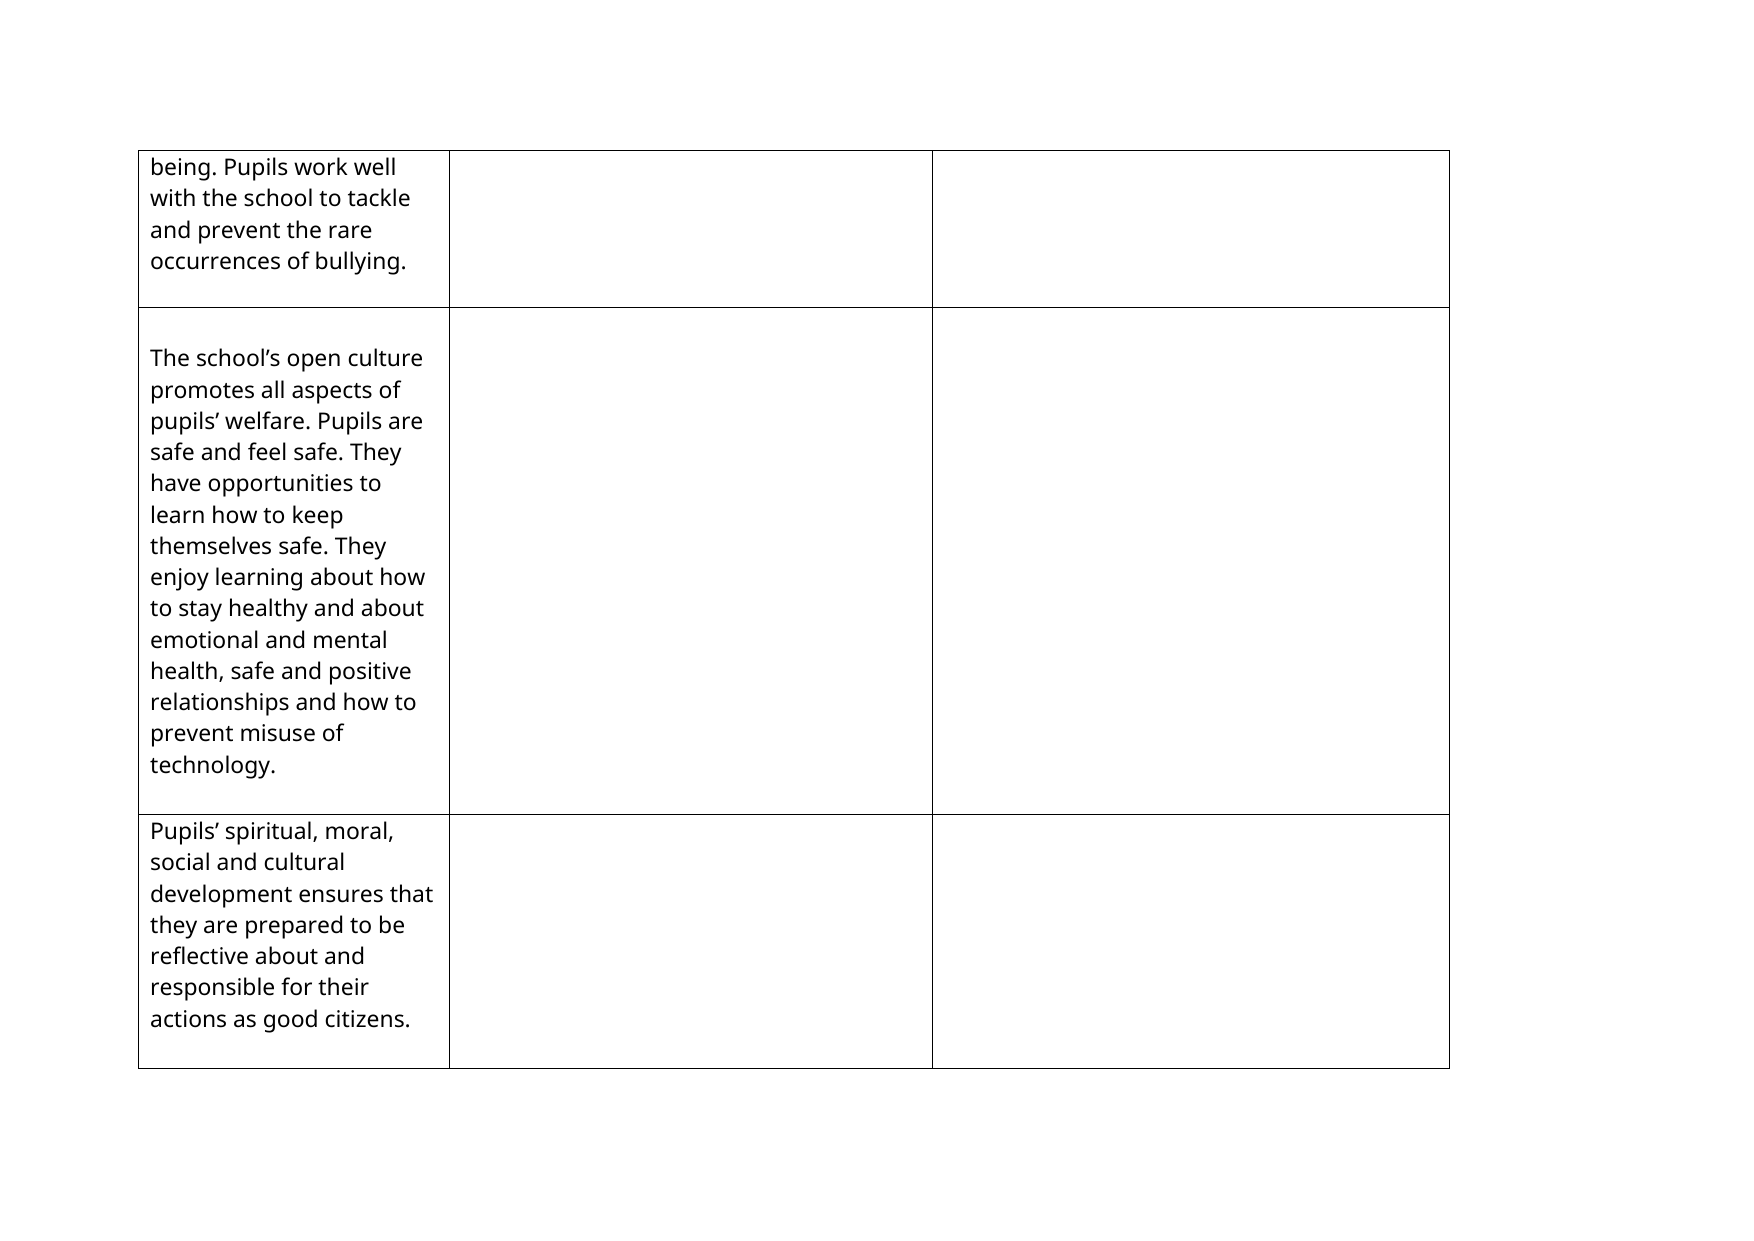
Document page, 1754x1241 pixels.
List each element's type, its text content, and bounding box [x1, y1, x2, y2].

table_cell [933, 308, 1449, 814]
table_cell [450, 815, 932, 1068]
table_cell Pupils’ spiritual, moral, social and cultural development ensures that they are prepared to be reflective about and responsible for their actions as good citizens. [139, 815, 449, 1068]
table_cell [933, 151, 1449, 307]
table_cell The school’s open culture promotes all aspects of pupils’ welfare. Pupils are safe and feel safe. They have opportunities to learn how to keep themselves safe. They enjoy learning about how to stay healthy and about emotional and mental health, safe and positive relationships and how to prevent misuse of technology. [139, 308, 449, 814]
table_cell [450, 151, 932, 307]
table_cell [450, 308, 932, 814]
table_cell [933, 815, 1449, 1068]
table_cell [139, 151, 449, 307]
